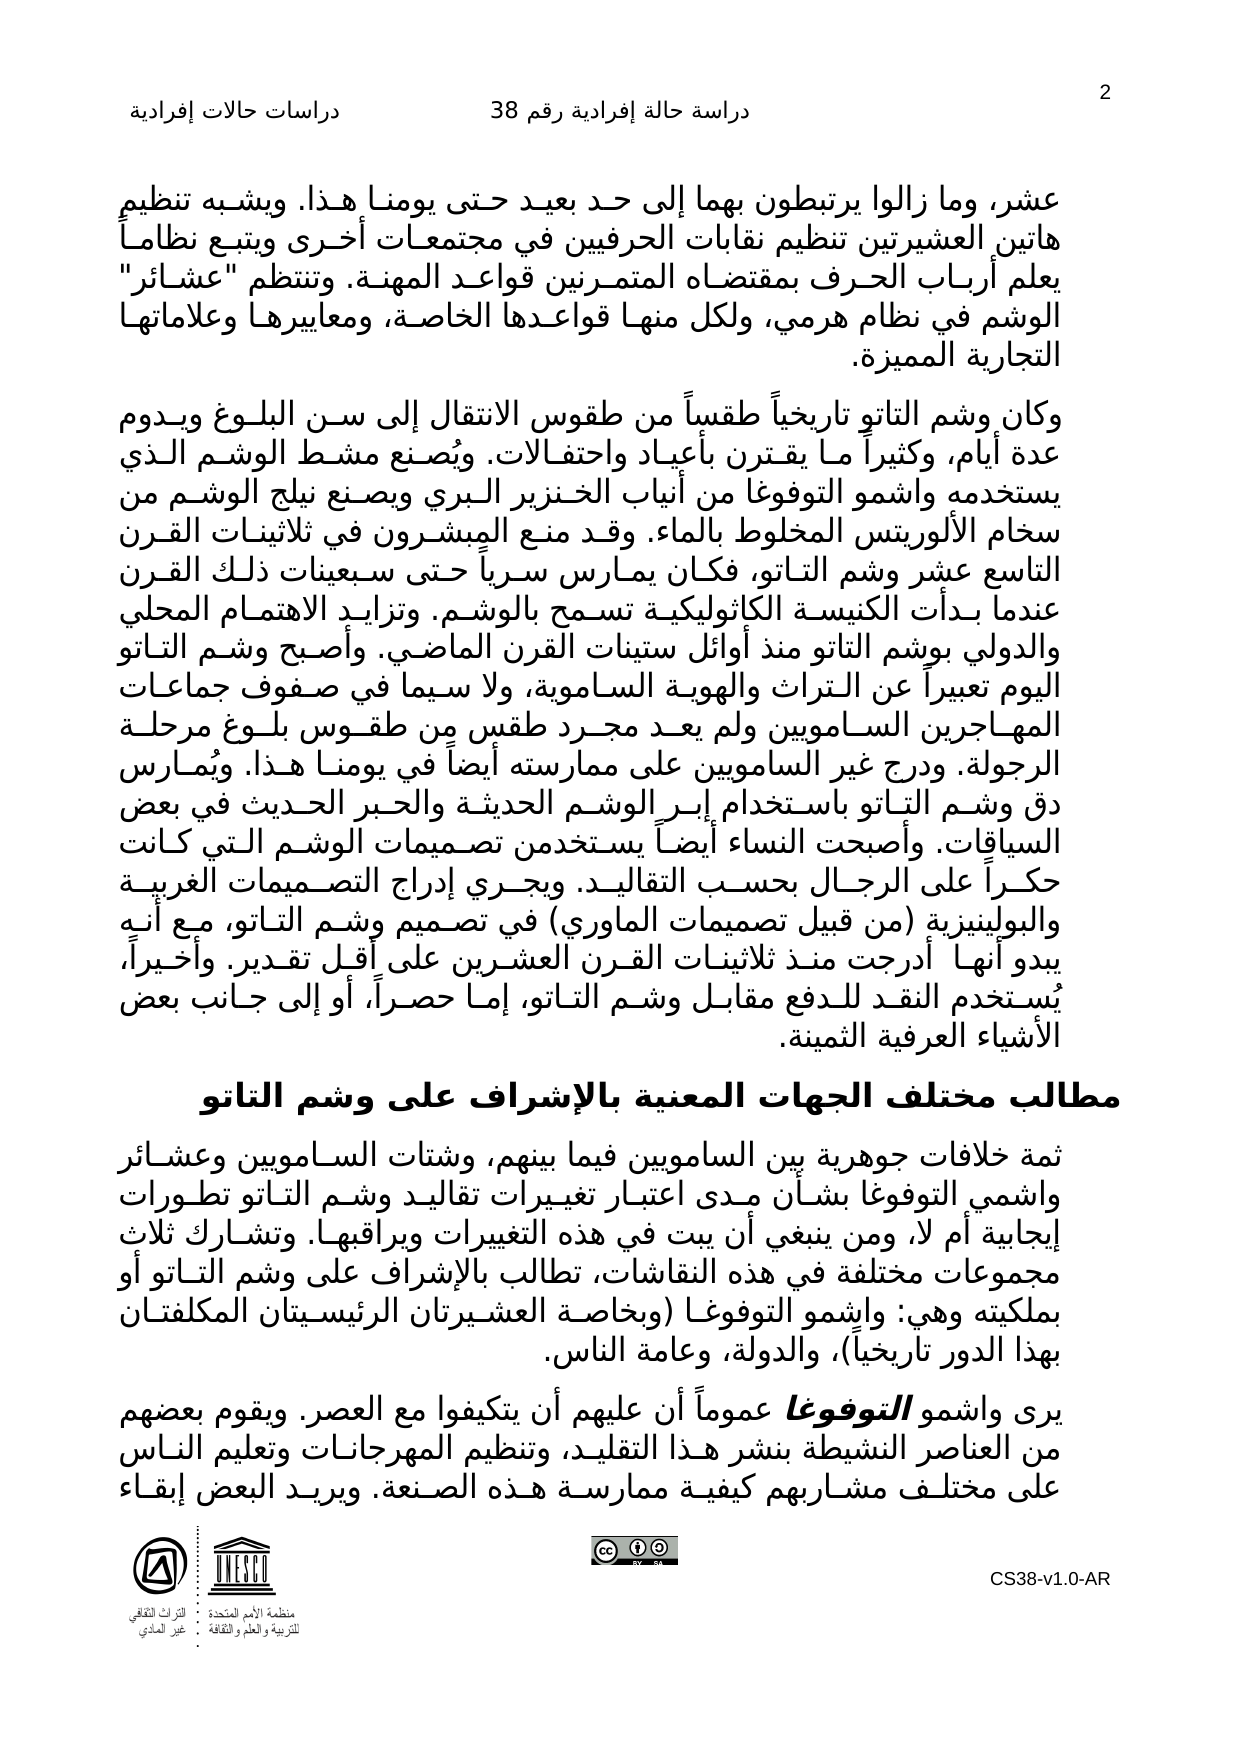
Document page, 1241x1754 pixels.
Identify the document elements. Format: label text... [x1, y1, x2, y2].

subtitle مطالب مختلف الجهات المعنية بالإشراف على وشم التاتو [118, 1076, 1122, 1115]
picture [590, 1536, 678, 1565]
text وكان وشم التاتو تاريخياً طقساً من طقوس الانتقال إلى سن البلوغ ويدوم عدة أيام، وكثيراً ما يقترن بأعياد واحتفالات. ويُصنع مشط الوشم الذي يستخدمه واشمو التوفوغا من أنياب الخنزير البري ويصنع نيلج الوشم من سخام الألوريتس المخلوط بالماء. وقد منع المبشرون في ثلاثينات القرن التاسع عشر وشم التاتو، فكان يمارس سرياً حتى سبعينات ذلك القرن عندما بدأت الكنيسة الكاثوليكية تسمح بالوشم. وتزايد الاهتمام المحلي والدولي بوشم التاتو منذ أوائل ستينات القرن الماضي. وأصبح وشم التاتو اليوم تعبيراً عن التراث والهوية الساموية، ولا سيما في صفوف جماعات المهاجرين السامويين ولم يعد مجرد طقس من طقوس بلوغ مرحلة الرجولة. ودرج غير السامويين على ممارسته أيضاً في يومنا هذا. ويُمارس دق وشم التاتو باستخدام إبر الوشم الحديثة والحبر الحديث في بعض السياقات. وأصبحت النساء أيضاً يستخدمن تصميمات الوشم التي كانت حكراً على الرجال بحسب التقاليد. ويجري إدراج التصميمات الغربية والبولينيزية (من قبيل تصميمات الماوري) في تصميم وشم التاتو، مع أنه يبدو أنها أدرجت منذ ثلاثينات القرن العشرين على أقل تقدير. وأخيراً، يُستخدم النقد للدفع مقابل وشم التاتو، إما حصراً، أو إلى جانب بعض الأشياء العرفية الثمينة. [118, 395, 1063, 1055]
picture [129, 1526, 299, 1647]
text ثمة خلافات جوهرية بين السامويين فيما بينهم، وشتات السامويين وعشائر واشمي التوفوغا بشأن مدى اعتبار تغييرات تقاليد وشم التاتو تطورات إيجابية أم لا، ومن ينبغي أن يبت في هذه التغييرات ويراقبها. وتشارك ثلاث مجموعات مختلفة في هذه النقاشات، تطالب بالإشراف على وشم التاتو أو بملكيته وهي: واشمو التوفوغا (وبخاصة العشيرتان الرئيسيتان المكلفتان بهذا الدور تاريخياً)، والدولة، وعامة الناس. [118, 1136, 1063, 1369]
